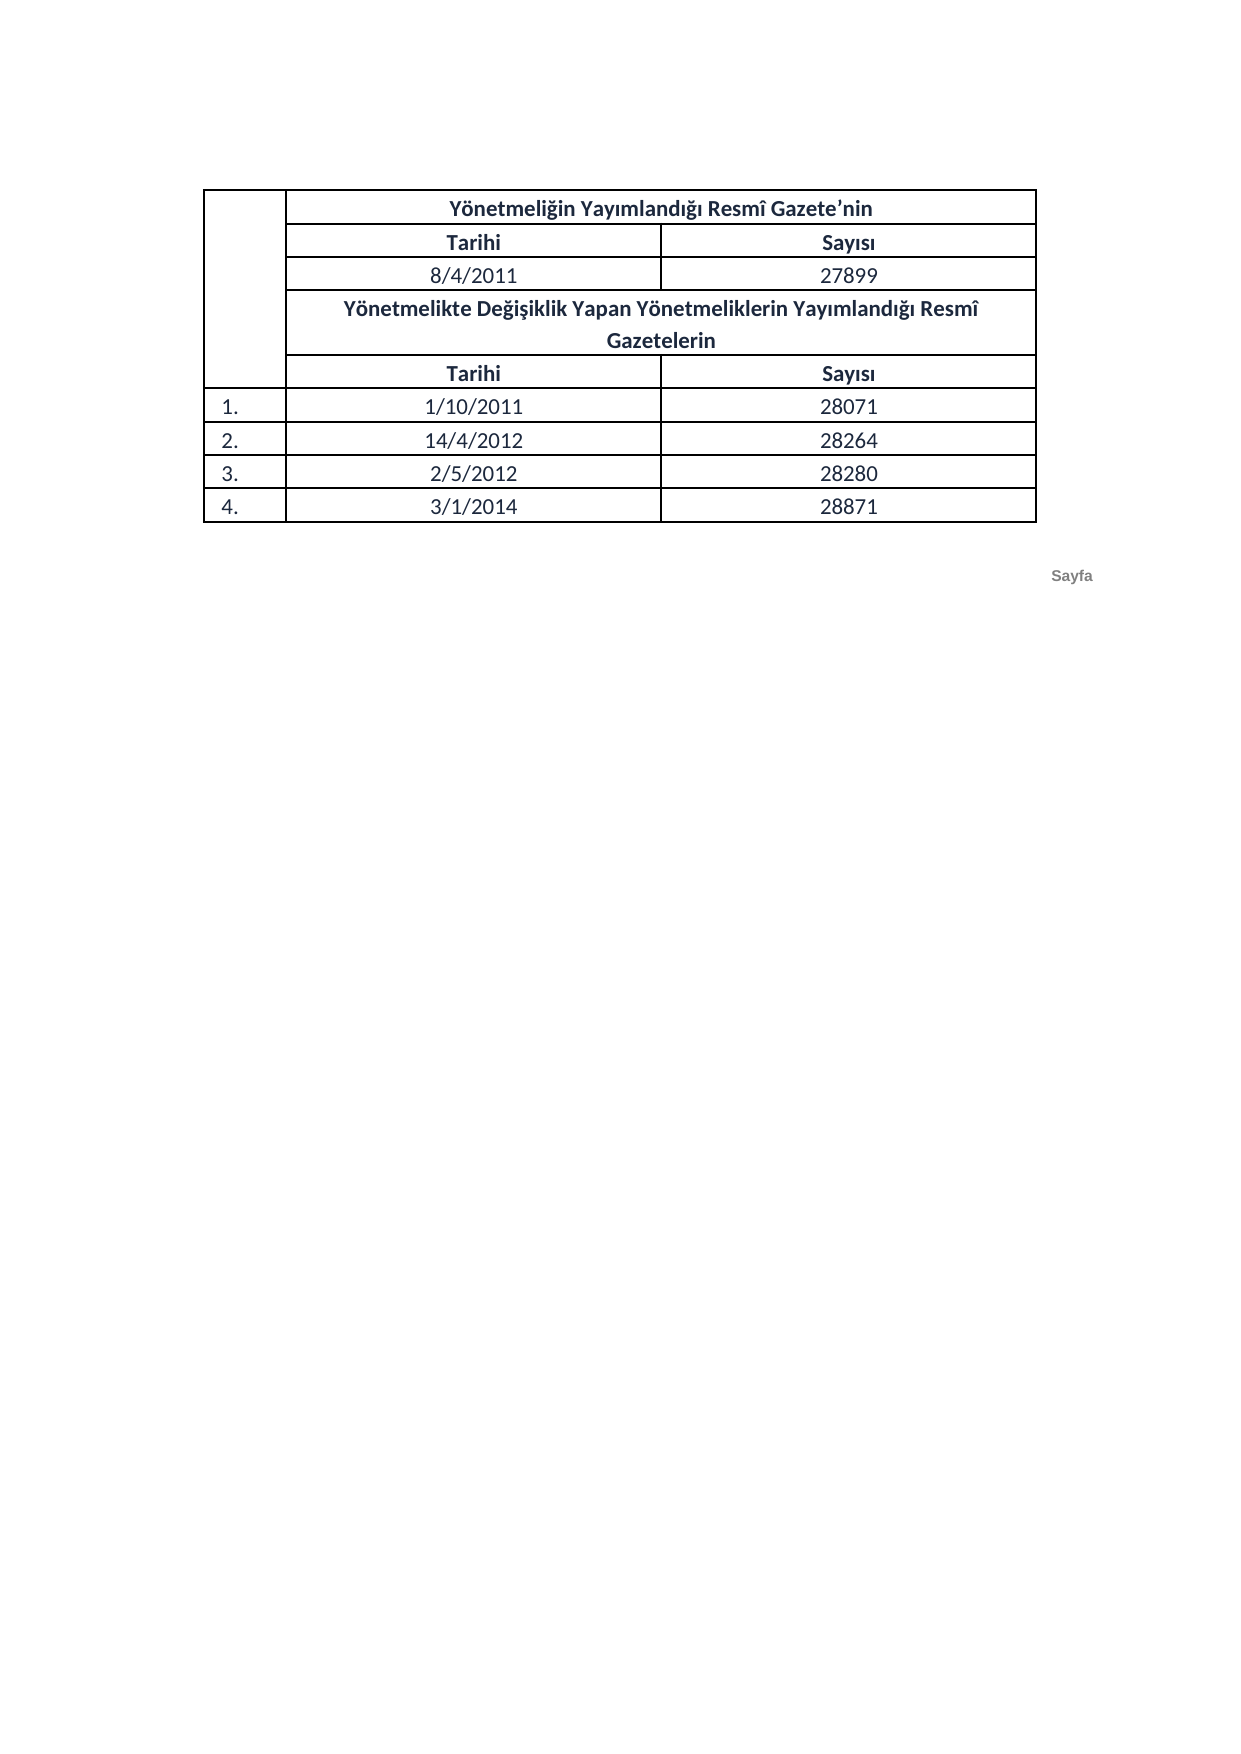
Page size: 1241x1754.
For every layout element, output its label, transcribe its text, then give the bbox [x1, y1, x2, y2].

table_cell 14/4/2012 [287, 423, 660, 454]
table_cell Sayısı [662, 356, 1035, 387]
table_cell Sayısı [662, 225, 1035, 256]
table_cell Yönetmelikte Değişiklik Yapan Yönetmeliklerin Yayımlandığı Resmî Gazetelerin [287, 291, 1035, 354]
table_cell 1/10/2011 [287, 389, 660, 421]
table_cell 28264 [662, 423, 1035, 454]
table_cell 2/5/2012 [287, 456, 660, 487]
table_cell 8/4/2011 [287, 258, 660, 289]
table_cell 3. [205, 456, 285, 487]
table_header Yönetmeliğin Yayımlandığı Resmî Gazete’nin [287, 191, 1035, 223]
table_cell 1. [205, 389, 285, 421]
table_cell 4. [205, 489, 285, 521]
table_cell 28280 [662, 456, 1035, 487]
table_cell Tarihi [287, 356, 660, 387]
text Sayfa [148, 554, 1093, 585]
table_cell 3/1/2014 [287, 489, 660, 521]
table_cell Tarihi [287, 225, 660, 256]
table_cell 27899 [662, 258, 1035, 289]
table_cell 28071 [662, 389, 1035, 421]
table_cell 2. [205, 423, 285, 454]
table_header [205, 191, 285, 387]
table_cell 28871 [662, 489, 1035, 521]
